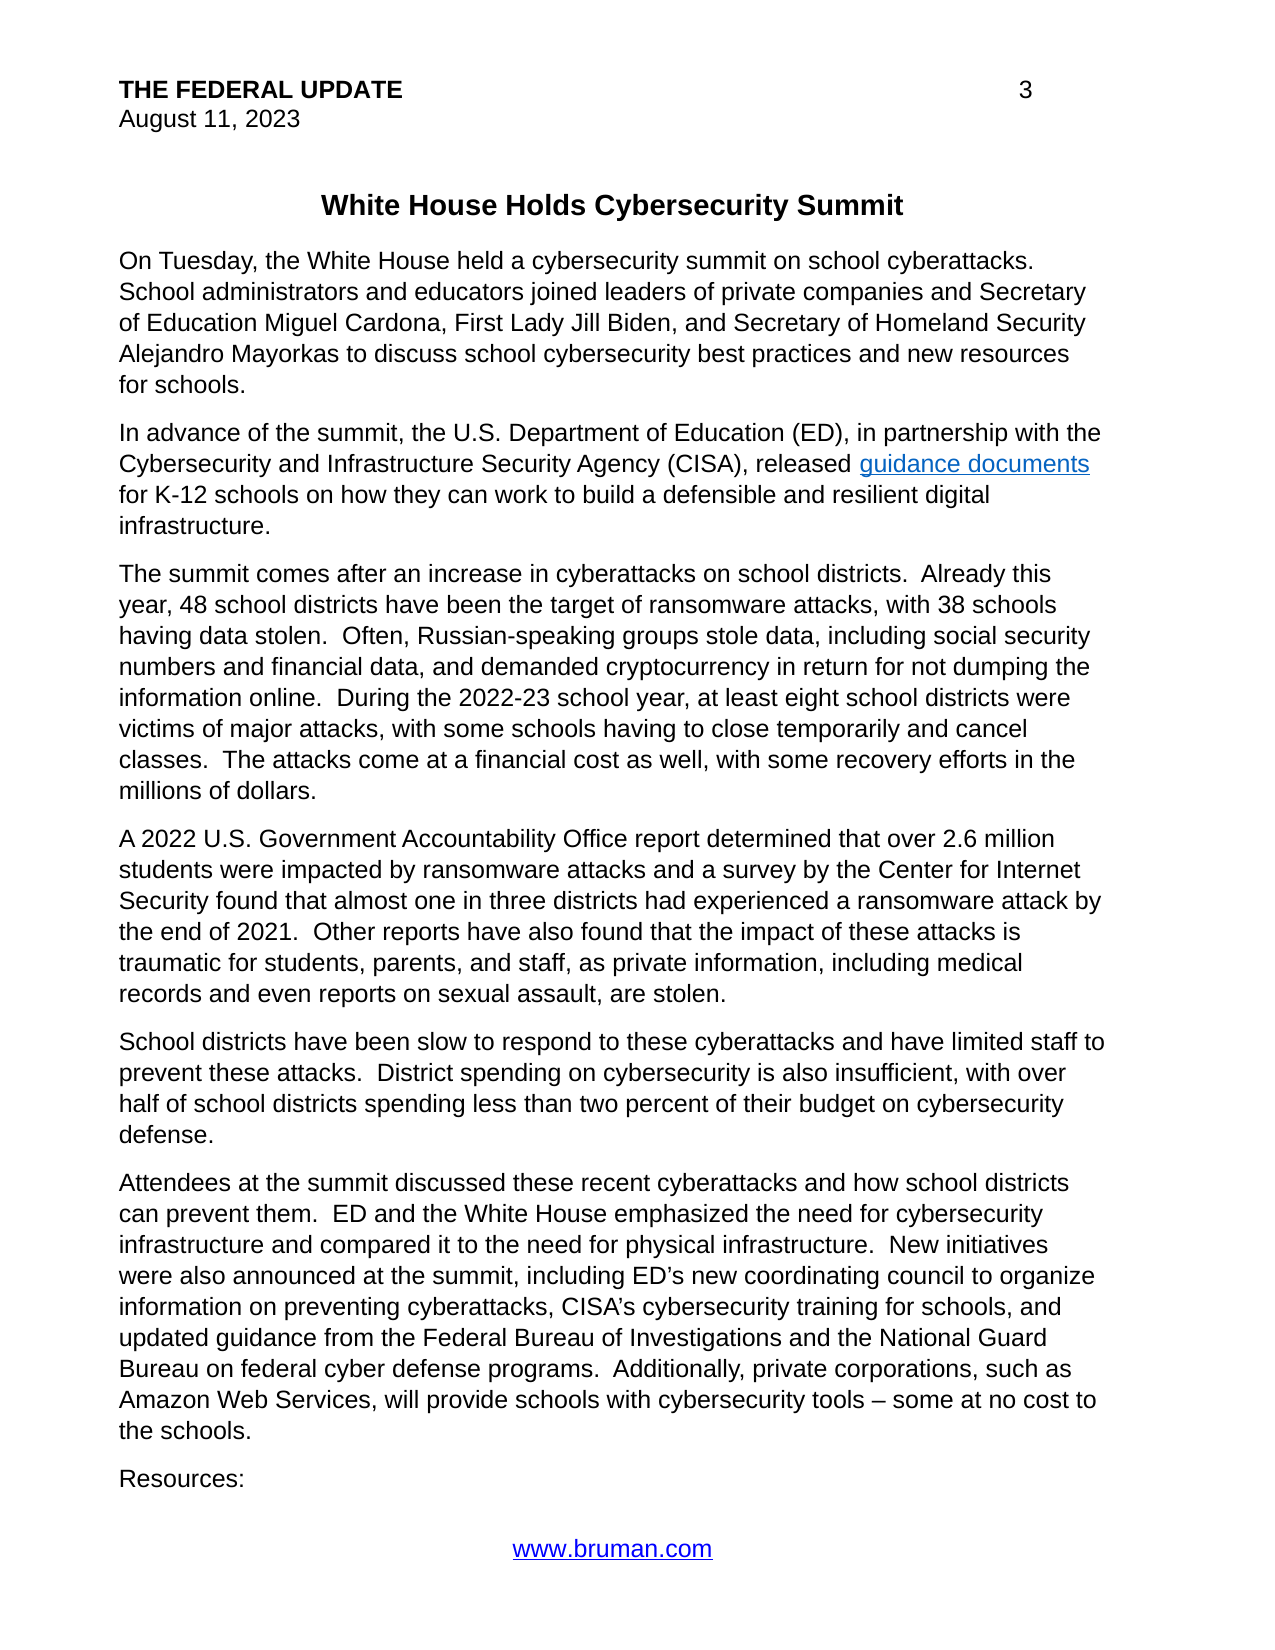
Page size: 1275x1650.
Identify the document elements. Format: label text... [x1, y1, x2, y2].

subtitle White House Holds Cybersecurity Summit [118, 187, 1106, 221]
text School districts have been slow to respond to these cyberattacks and have limited staff to prevent these attacks. District spending on cybersecurity is also insufficient, with over half of school districts spending less than two percent of their budget on cybersecurity defense. [118, 1027, 1106, 1148]
text In advance of the summit, the U.S. Department of Education (ED), in partnership with the Cybersecurity and Infrastructure Security Agency (CISA), released guidance documents for K-12 schools on how they can work to build a defensible and resilient digital infrastructure. [118, 418, 1106, 540]
text A 2022 U.S. Government Accountability Office report determined that over 2.6 million students were impacted by ransomware attacks and a survey by the Center for Internet Security found that almost one in three districts had experienced a ransomware attack by the end of 2021. Other reports have also found that the impact of these attacks is traumatic for students, parents, and staff, as private information, including medical records and even reports on sexual assault, are stolen. [118, 824, 1106, 1008]
text On Tuesday, the White House held a cybersecurity summit on school cyberattacks. School administrators and educators joined leaders of private companies and Secretary of Education Miguel Cardona, First Lady Jill Biden, and Secretary of Homeland Security Alejandro Mayorkas to discuss school cybersecurity best practices and new resources for schools. [118, 246, 1106, 399]
text The summit comes after an increase in cyberattacks on school districts. Already this year, 48 school districts have been the target of ransomware attacks, with 38 schools having data stolen. Often, Russian-speaking groups stole data, including social security numbers and financial data, and demanded cryptocurrency in return for not dumping the information online. During the 2022-23 school year, at least eight school districts were victims of major attacks, with some schools having to close temporarily and cancel classes. The attacks come at a financial cost as well, with some recovery efforts in the millions of dollars. [118, 559, 1106, 805]
text Resources: [118, 1463, 1106, 1492]
text Attendees at the summit discussed these recent cyberattacks and how school districts can prevent them. ED and the White House emphasized the need for cybersecurity infrastructure and compared it to the need for physical infrastructure. New initiatives were also announced at the summit, including ED’s new coordinating council to organize information on preventing cyberattacks, CISA’s cybersecurity training for schools, and updated guidance from the Federal Bureau of Investigations and the National Guard Bureau on federal cyber defense programs. Additionally, private corporations, such as Amazon Web Services, will provide schools with cybersecurity tools – some at no cost to the schools. [118, 1167, 1106, 1444]
